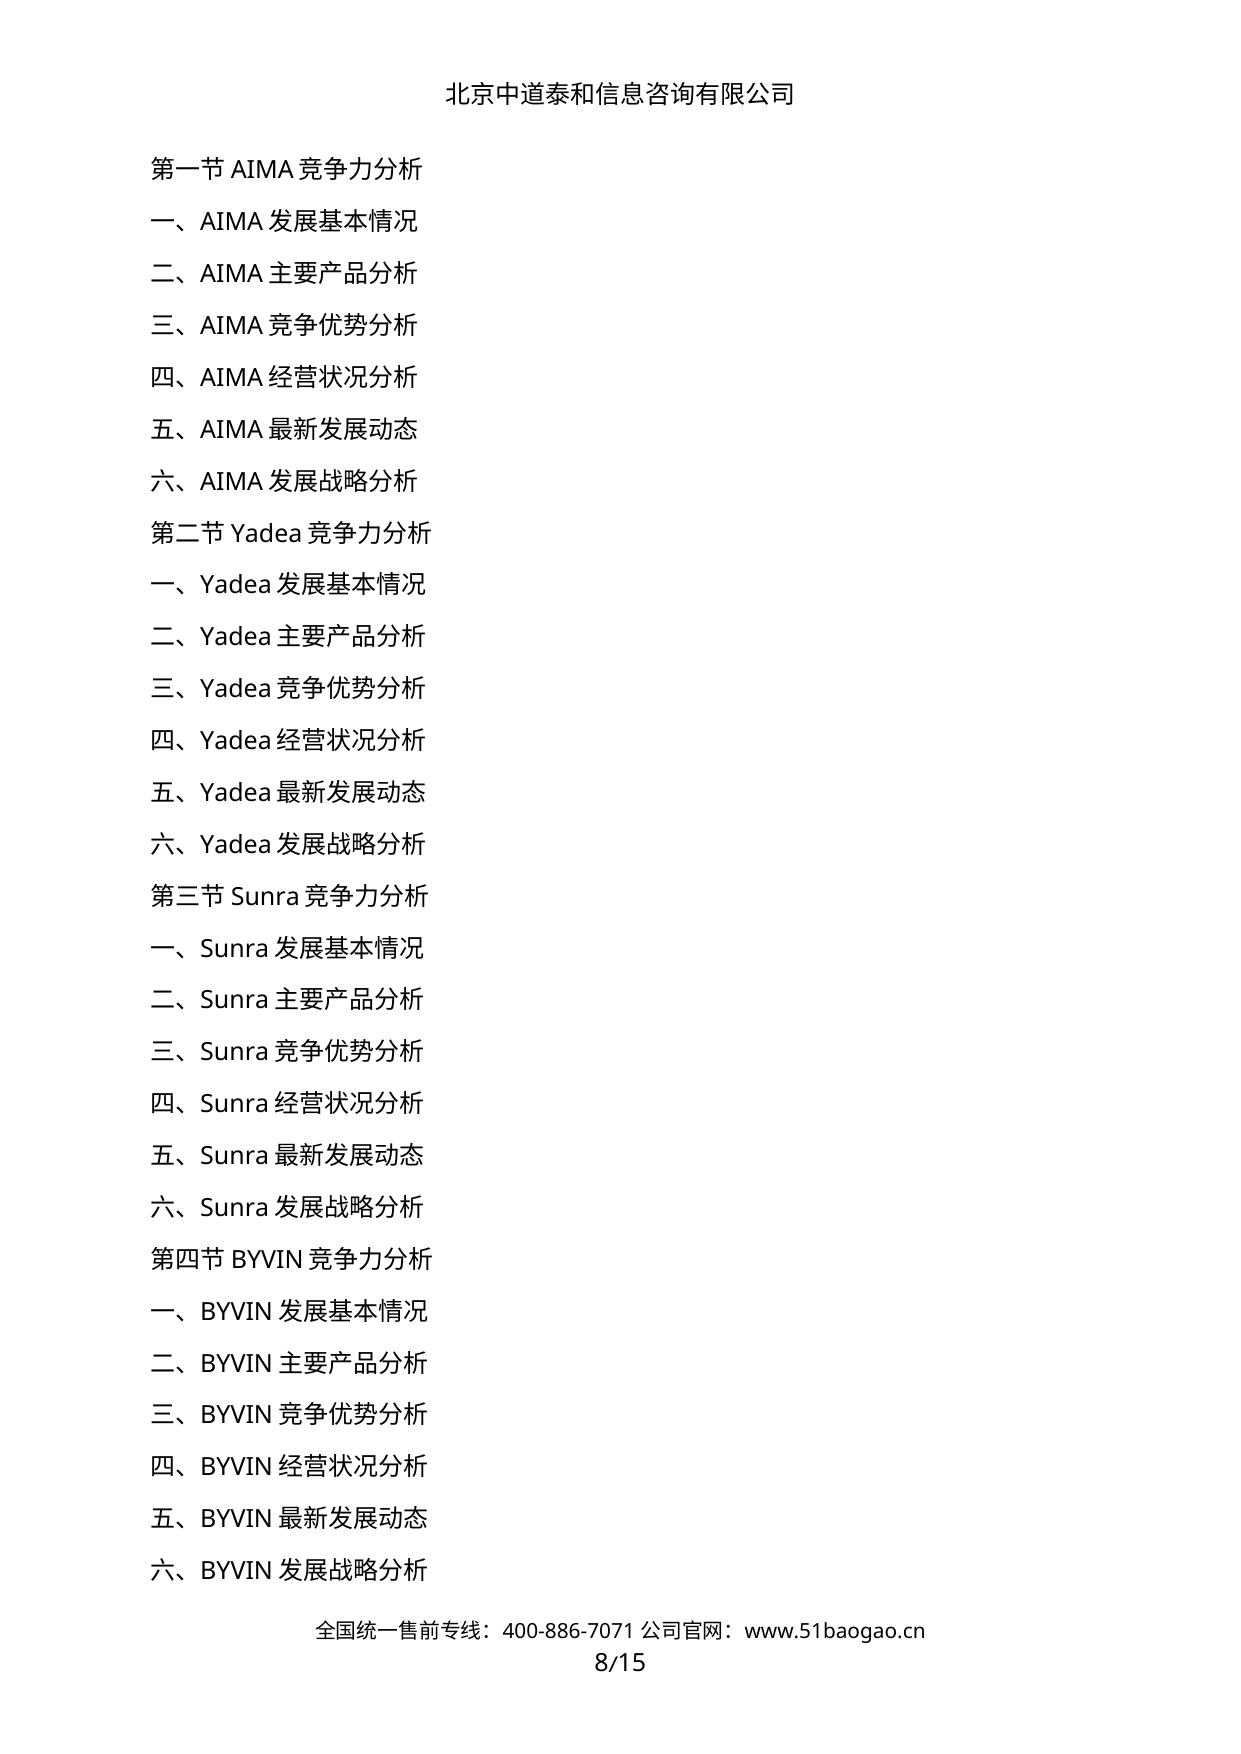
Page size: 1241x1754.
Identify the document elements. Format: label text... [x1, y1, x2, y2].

text 二、AIMA主要产品分析 [150, 254, 1090, 290]
text 四、BYVIN经营状况分析 [150, 1447, 1090, 1483]
text 三、BYVIN竞争优势分析 [150, 1395, 1090, 1431]
text 五、Sunra最新发展动态 [150, 1136, 1090, 1172]
text 一、BYVIN发展基本情况 [150, 1291, 1090, 1327]
text 六、Yadea发展战略分析 [150, 824, 1090, 861]
text 四、Yadea经营状况分析 [150, 721, 1090, 757]
text 五、AIMA最新发展动态 [150, 409, 1090, 446]
text 第二节 Yadea竞争力分析 [150, 513, 1090, 549]
text 三、Sunra竞争优势分析 [150, 1032, 1090, 1068]
text 六、Sunra发展战略分析 [150, 1187, 1090, 1224]
text 三、AIMA竞争优势分析 [150, 306, 1090, 342]
text 五、Yadea最新发展动态 [150, 772, 1090, 809]
text 四、Sunra经营状况分析 [150, 1084, 1090, 1120]
text 六、BYVIN发展战略分析 [150, 1551, 1090, 1587]
text 第一节 AIMA竞争力分析 [150, 150, 1090, 186]
text 第四节 BYVIN竞争力分析 [150, 1239, 1090, 1276]
text 第三节 Sunra竞争力分析 [150, 876, 1090, 912]
text 一、Yadea发展基本情况 [150, 565, 1090, 601]
text 二、Yadea主要产品分析 [150, 617, 1090, 653]
text 二、BYVIN主要产品分析 [150, 1343, 1090, 1379]
text 五、BYVIN最新发展动态 [150, 1499, 1090, 1535]
text 六、AIMA发展战略分析 [150, 461, 1090, 497]
text 一、AIMA发展基本情况 [150, 202, 1090, 238]
text 二、Sunra主要产品分析 [150, 980, 1090, 1016]
text 四、AIMA经营状况分析 [150, 357, 1090, 394]
text 三、Yadea竞争优势分析 [150, 669, 1090, 705]
text 一、Sunra发展基本情况 [150, 928, 1090, 964]
